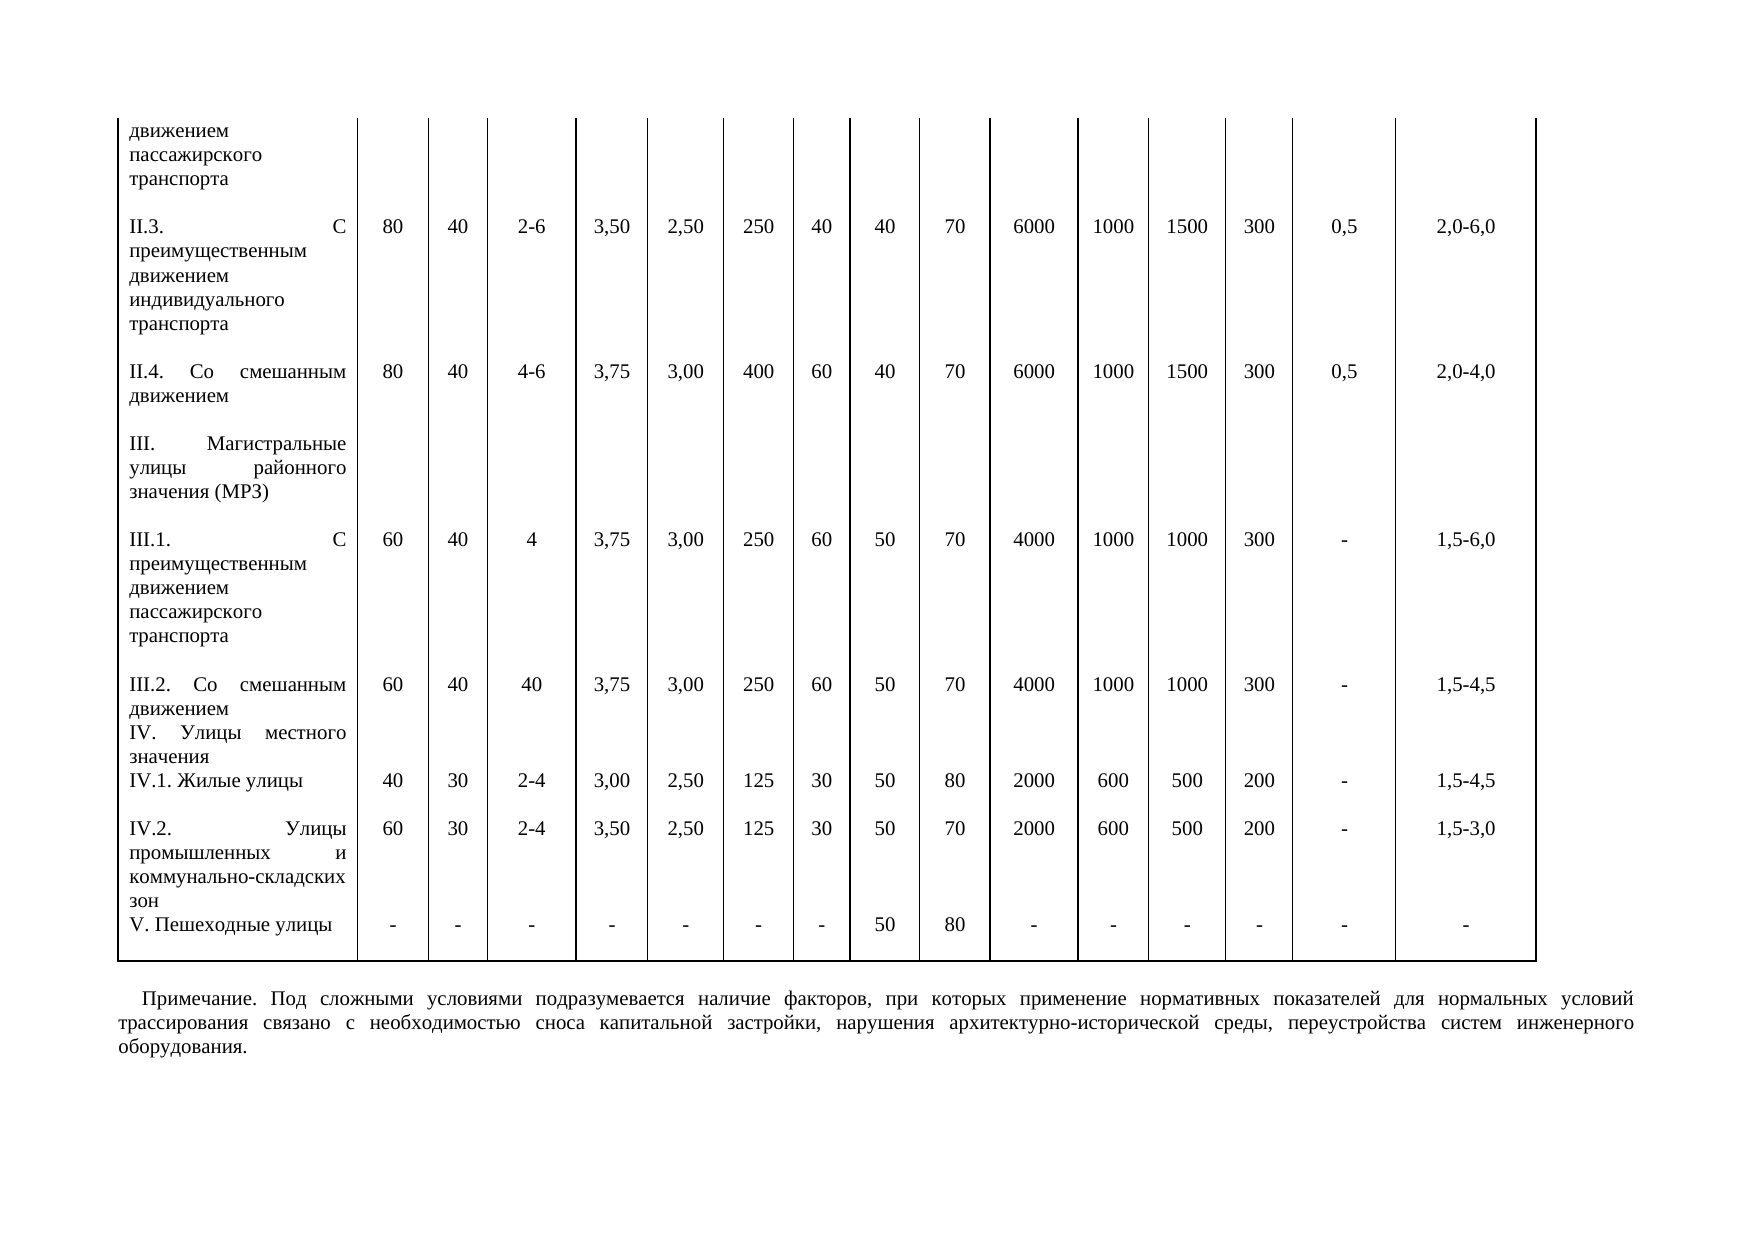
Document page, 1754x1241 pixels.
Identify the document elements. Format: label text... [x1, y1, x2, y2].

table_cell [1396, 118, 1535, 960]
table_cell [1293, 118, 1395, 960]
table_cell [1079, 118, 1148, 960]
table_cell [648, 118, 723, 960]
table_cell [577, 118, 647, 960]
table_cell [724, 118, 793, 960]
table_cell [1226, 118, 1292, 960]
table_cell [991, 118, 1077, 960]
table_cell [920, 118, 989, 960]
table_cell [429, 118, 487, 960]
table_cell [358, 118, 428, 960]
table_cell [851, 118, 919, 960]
text Примечание. Под сложными условиями подразумевается наличие факторов, при которых применение нормативных показателей для нормальных условий трассирования связано с необходимостью сноса капитальной застройки, нарушения архитектурно-исторической среды, переустройства систем инженерного оборудования. [118, 986, 1636, 1058]
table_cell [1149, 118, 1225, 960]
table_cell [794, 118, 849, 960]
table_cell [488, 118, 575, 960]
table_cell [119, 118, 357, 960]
